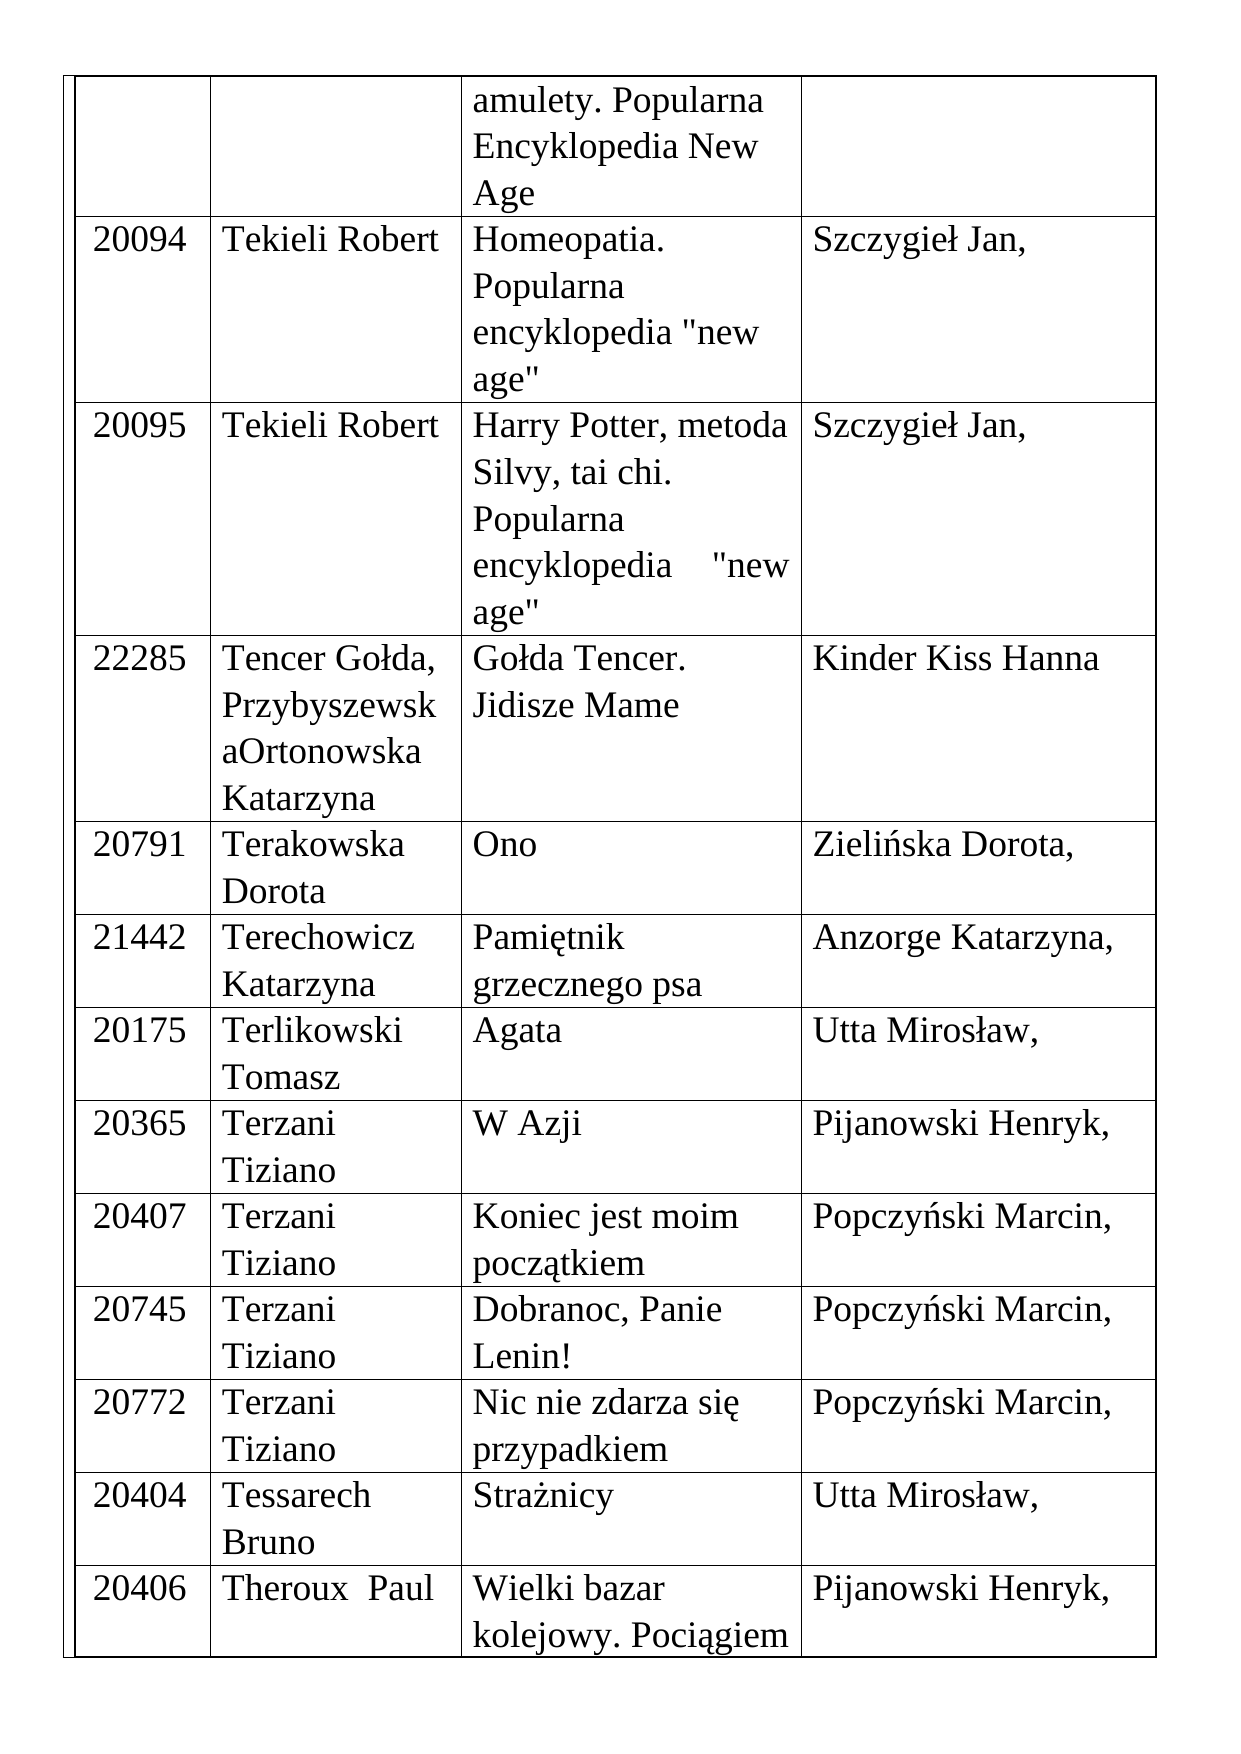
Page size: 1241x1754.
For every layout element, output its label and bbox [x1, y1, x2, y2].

table_cell [802, 1194, 1155, 1286]
table_cell [76, 1008, 210, 1100]
table_cell [462, 1101, 801, 1193]
table_cell [802, 1287, 1155, 1379]
table_cell [76, 915, 210, 1007]
table_cell [462, 403, 801, 635]
table_cell [462, 822, 801, 914]
table_cell [211, 1008, 461, 1100]
table_cell [211, 1194, 461, 1286]
table_cell [76, 1473, 210, 1565]
table_cell [802, 217, 1155, 402]
table_cell [462, 1566, 801, 1656]
table_cell [211, 1566, 461, 1656]
table_cell [211, 1473, 461, 1565]
table_cell [76, 1194, 210, 1286]
table_cell [802, 822, 1155, 914]
table_cell [211, 636, 461, 821]
table_cell [211, 822, 461, 914]
table_cell [802, 1101, 1155, 1193]
table_cell [76, 636, 210, 821]
table_cell [211, 403, 461, 635]
table_cell [462, 1008, 801, 1100]
table_cell [211, 915, 461, 1007]
table_cell [462, 1380, 801, 1472]
table_cell [802, 1008, 1155, 1100]
table_cell [211, 77, 461, 216]
table_cell [76, 403, 210, 635]
table_cell [76, 1566, 210, 1656]
table_cell [462, 77, 801, 216]
table_cell [76, 77, 210, 216]
table_cell [462, 915, 801, 1007]
table_cell [76, 217, 210, 402]
table_cell [211, 217, 461, 402]
table_cell [211, 1380, 461, 1472]
table_cell [802, 915, 1155, 1007]
table_cell [802, 1380, 1155, 1472]
table_cell [802, 403, 1155, 635]
table_cell [462, 217, 801, 402]
table_cell [462, 1473, 801, 1565]
table_cell [76, 1287, 210, 1379]
table_cell [462, 1287, 801, 1379]
table_cell [211, 1101, 461, 1193]
table_cell [211, 1287, 461, 1379]
table_cell [462, 1194, 801, 1286]
table_cell [802, 77, 1155, 216]
table_cell [64, 76, 74, 1657]
table_cell [76, 1101, 210, 1193]
table_cell [802, 636, 1155, 821]
table_cell [76, 822, 210, 914]
table_cell [462, 636, 801, 821]
table_cell [76, 1380, 210, 1472]
table_cell [802, 1566, 1155, 1656]
table_cell [802, 1473, 1155, 1565]
